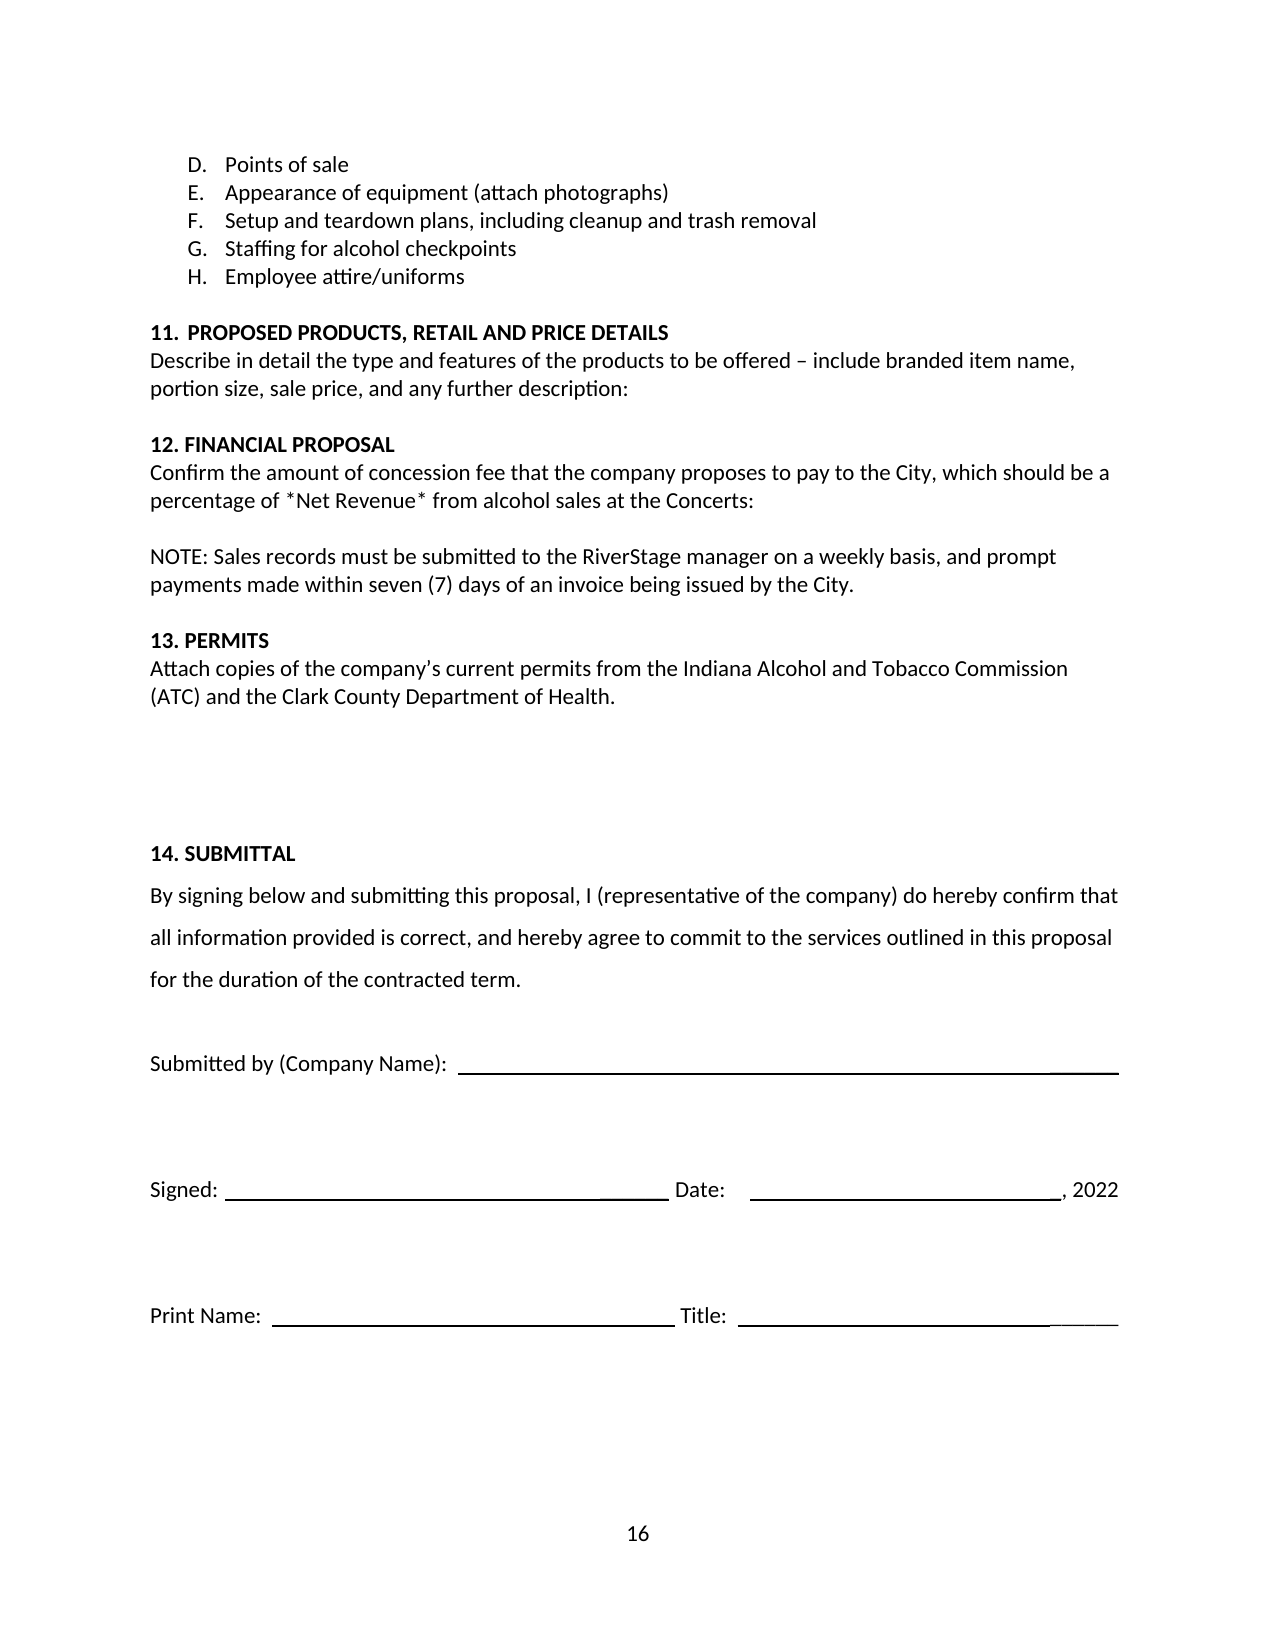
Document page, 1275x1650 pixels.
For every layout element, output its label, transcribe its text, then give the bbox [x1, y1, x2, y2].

list Appearance of equipment (attach photographs) [187, 178, 1125, 206]
text 13. PERMITS [150, 626, 1125, 654]
text 12. FINANCIAL PROPOSAL [150, 430, 1125, 458]
list Points of sale [187, 150, 1125, 178]
text Print Name: Title: ______ [150, 1301, 1125, 1329]
list Staffing for alcohol checkpoints [187, 234, 1125, 262]
text Signed: ______ Date: _, 2022 [150, 1175, 1125, 1203]
list Employee attire/uniforms [187, 262, 1125, 290]
text Describe in detail the type and features of the products to be offered – include branded item name, portion size, sale price, and any further description: [150, 346, 1125, 402]
text Attach copies of the company’s current permits from the Indiana Alcohol and Tobacco Commission (ATC) and the Clark County Department of Health. [150, 654, 1125, 710]
list Setup and teardown plans, including cleanup and trash removal [187, 206, 1125, 234]
text NOTE: Sales records must be submitted to the RiverStage manager on a weekly basis, and prompt payments made within seven (7) days of an invoice being issued by the City. [150, 542, 1125, 598]
text Confirm the amount of concession fee that the company proposes to pay to the City, which should be a percentage of *Net Revenue* from alcohol sales at the Concerts: [150, 458, 1125, 514]
text By signing below and submitting this proposal, I (representative of the company) do hereby confirm that all information provided is correct, and hereby agree to commit to the services outlined in this proposal for the duration of the contracted term. [150, 881, 1125, 993]
list PROPOSED PRODUCTS, RETAIL AND PRICE DETAILS [150, 318, 1125, 346]
text Submitted by (Company Name): ______ [150, 1049, 1125, 1077]
text 14. SUBMITTAL [150, 839, 1125, 867]
